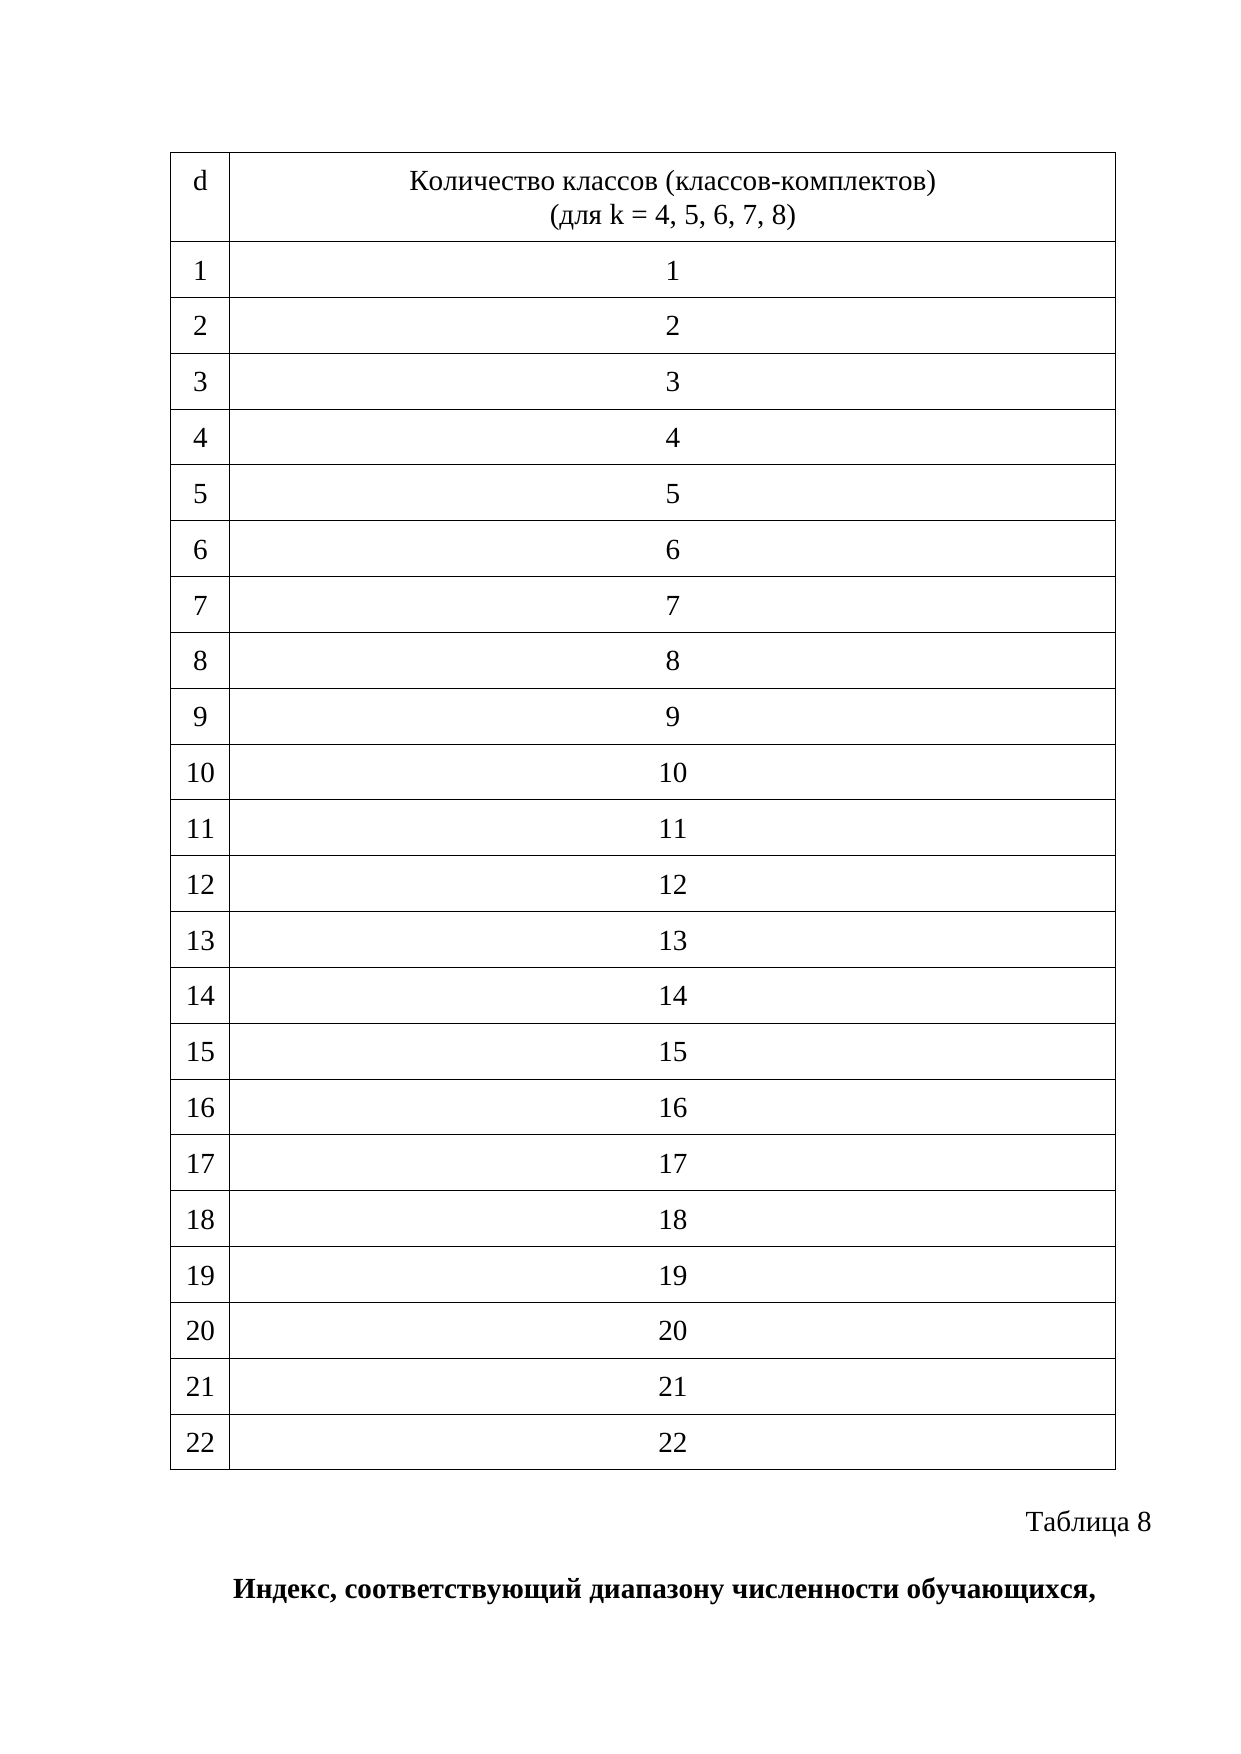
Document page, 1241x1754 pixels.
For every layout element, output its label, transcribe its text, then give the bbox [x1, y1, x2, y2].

table_cell 4 [171, 410, 229, 464]
table_cell 8 [171, 633, 229, 688]
table_cell 17 [230, 1135, 1115, 1190]
table_cell 1 [171, 242, 229, 297]
table_cell 20 [230, 1303, 1115, 1358]
table_cell 10 [230, 745, 1115, 799]
table_cell 5 [171, 465, 229, 520]
table_cell 13 [230, 912, 1115, 967]
table_cell 22 [230, 1415, 1115, 1469]
table_cell 11 [230, 800, 1115, 855]
table_cell 16 [171, 1080, 229, 1134]
table_cell 5 [230, 465, 1115, 520]
text Таблица 8 [177, 1504, 1152, 1537]
table_cell 7 [230, 577, 1115, 632]
table_cell 3 [230, 354, 1115, 408]
table_cell 2 [230, 298, 1115, 353]
table_cell 18 [171, 1191, 229, 1246]
table_cell 12 [230, 856, 1115, 911]
table_cell 15 [230, 1024, 1115, 1078]
title Индекс, соответствующий диапазону численности обучающихся, [177, 1571, 1152, 1604]
table_cell 3 [171, 354, 229, 408]
table_cell 18 [230, 1191, 1115, 1246]
table_cell 9 [230, 689, 1115, 743]
table_cell 6 [171, 521, 229, 576]
table_header d [171, 153, 229, 241]
table_cell 21 [171, 1359, 229, 1413]
table_cell 8 [230, 633, 1115, 688]
table_cell 9 [171, 689, 229, 743]
table_cell 19 [171, 1247, 229, 1302]
table_cell 15 [171, 1024, 229, 1078]
table_cell 4 [230, 410, 1115, 464]
table_header Количество классов (классов-комплектов) (для k = 4, 5, 6, 7, 8) [230, 153, 1115, 241]
table_cell 7 [171, 577, 229, 632]
table_cell 22 [171, 1415, 229, 1469]
table_cell 6 [230, 521, 1115, 576]
table_cell 10 [171, 745, 229, 799]
table_cell 14 [230, 968, 1115, 1023]
table_cell 14 [171, 968, 229, 1023]
table_cell 19 [230, 1247, 1115, 1302]
table_cell 21 [230, 1359, 1115, 1413]
table_cell 12 [171, 856, 229, 911]
table_cell 2 [171, 298, 229, 353]
table_cell 20 [171, 1303, 229, 1358]
table_cell 11 [171, 800, 229, 855]
table_cell 17 [171, 1135, 229, 1190]
table_cell 1 [230, 242, 1115, 297]
table_cell 16 [230, 1080, 1115, 1134]
table_cell 13 [171, 912, 229, 967]
